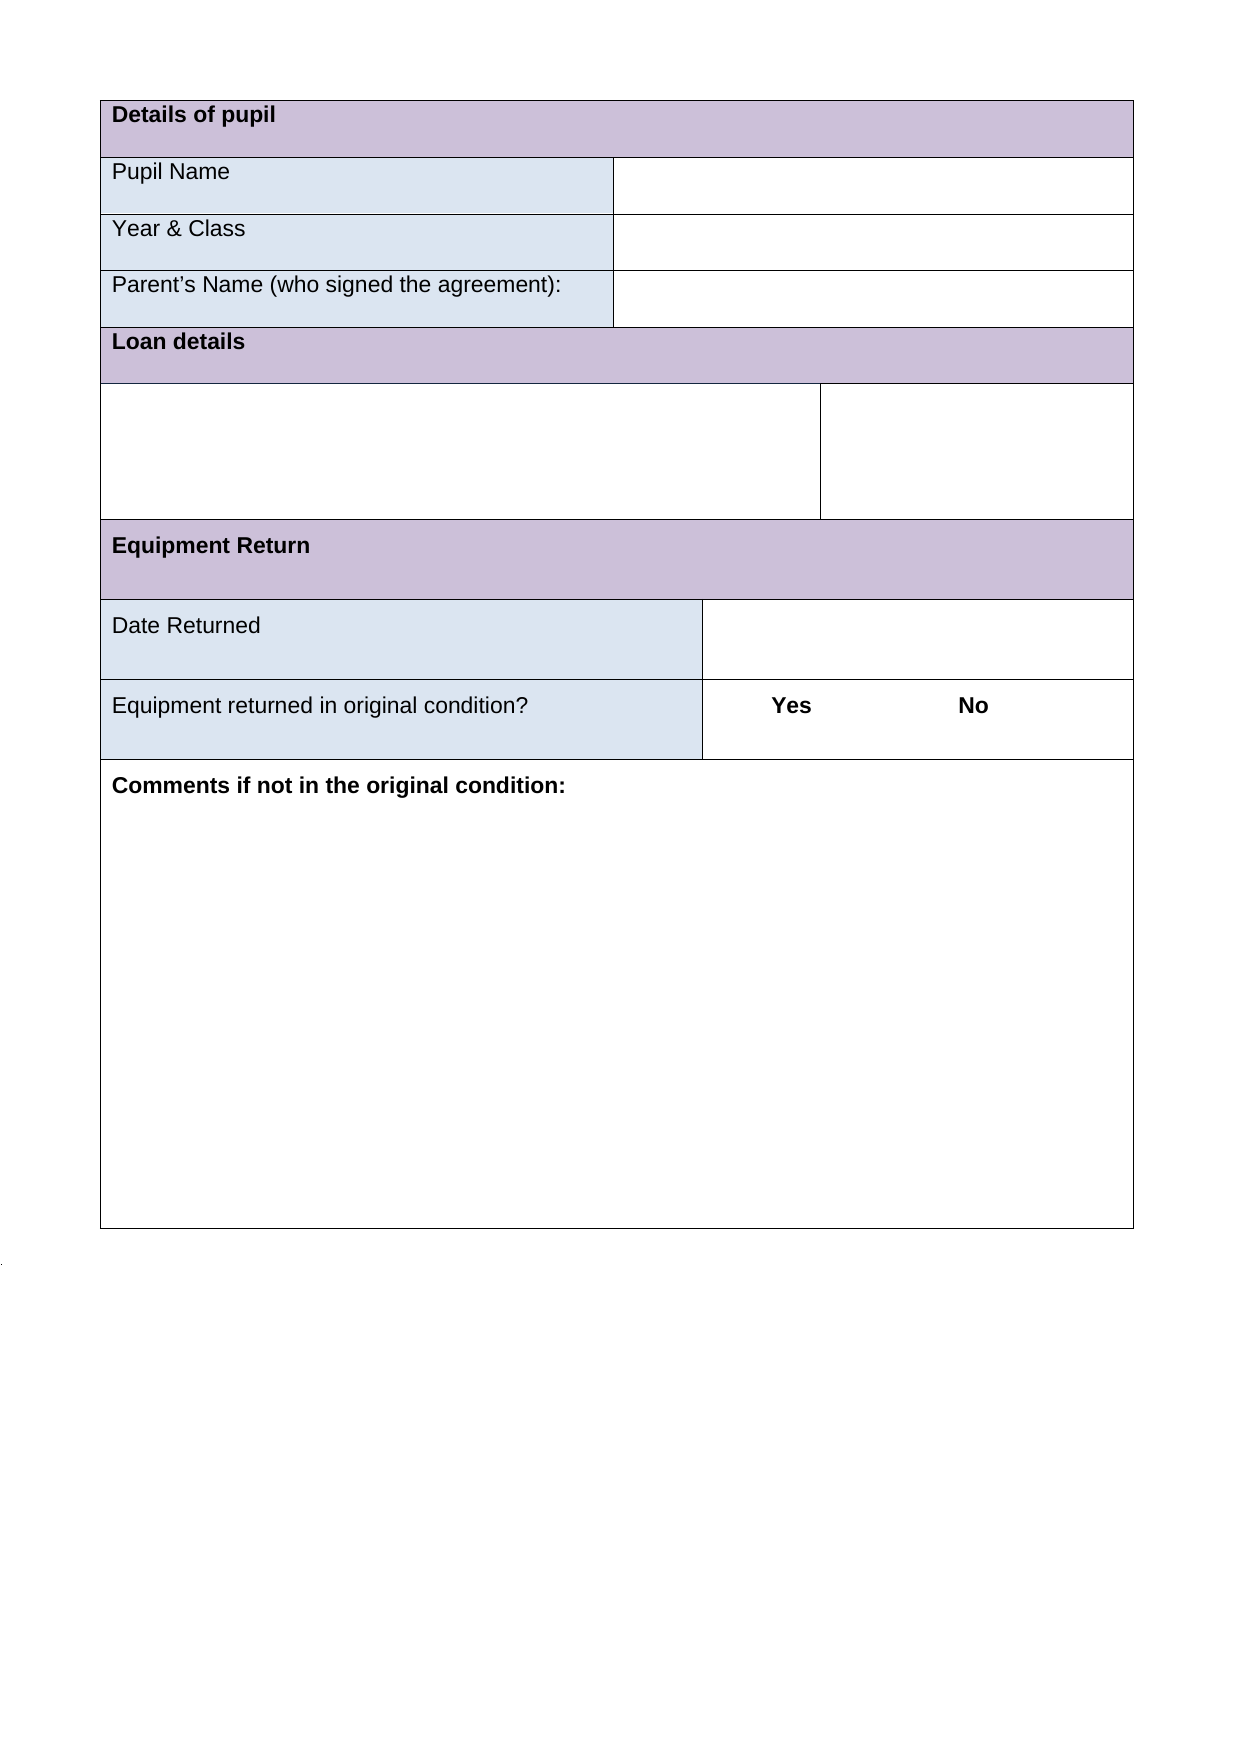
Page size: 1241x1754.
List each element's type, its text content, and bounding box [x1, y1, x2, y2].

table_cell [614, 215, 1133, 270]
table_cell Date Returned [101, 600, 702, 679]
table_cell Yes No [703, 680, 1133, 759]
table_cell Year & Class [101, 215, 613, 270]
table_cell [614, 271, 1133, 327]
table_cell Equipment Return [101, 520, 1133, 599]
table_cell Loan details [101, 328, 1133, 383]
table_cell Comments if not in the original condition: [101, 760, 1133, 1228]
table_cell [614, 158, 1133, 213]
table_cell Parent’s Name (who signed the agreement): [101, 271, 613, 327]
table_cell Equipment returned in original condition? [101, 680, 702, 759]
table_cell [703, 600, 1133, 679]
table_cell [821, 384, 1133, 519]
table_header Details of pupil [101, 101, 1133, 157]
table_cell [101, 384, 820, 519]
table_cell Pupil Name [101, 158, 613, 213]
